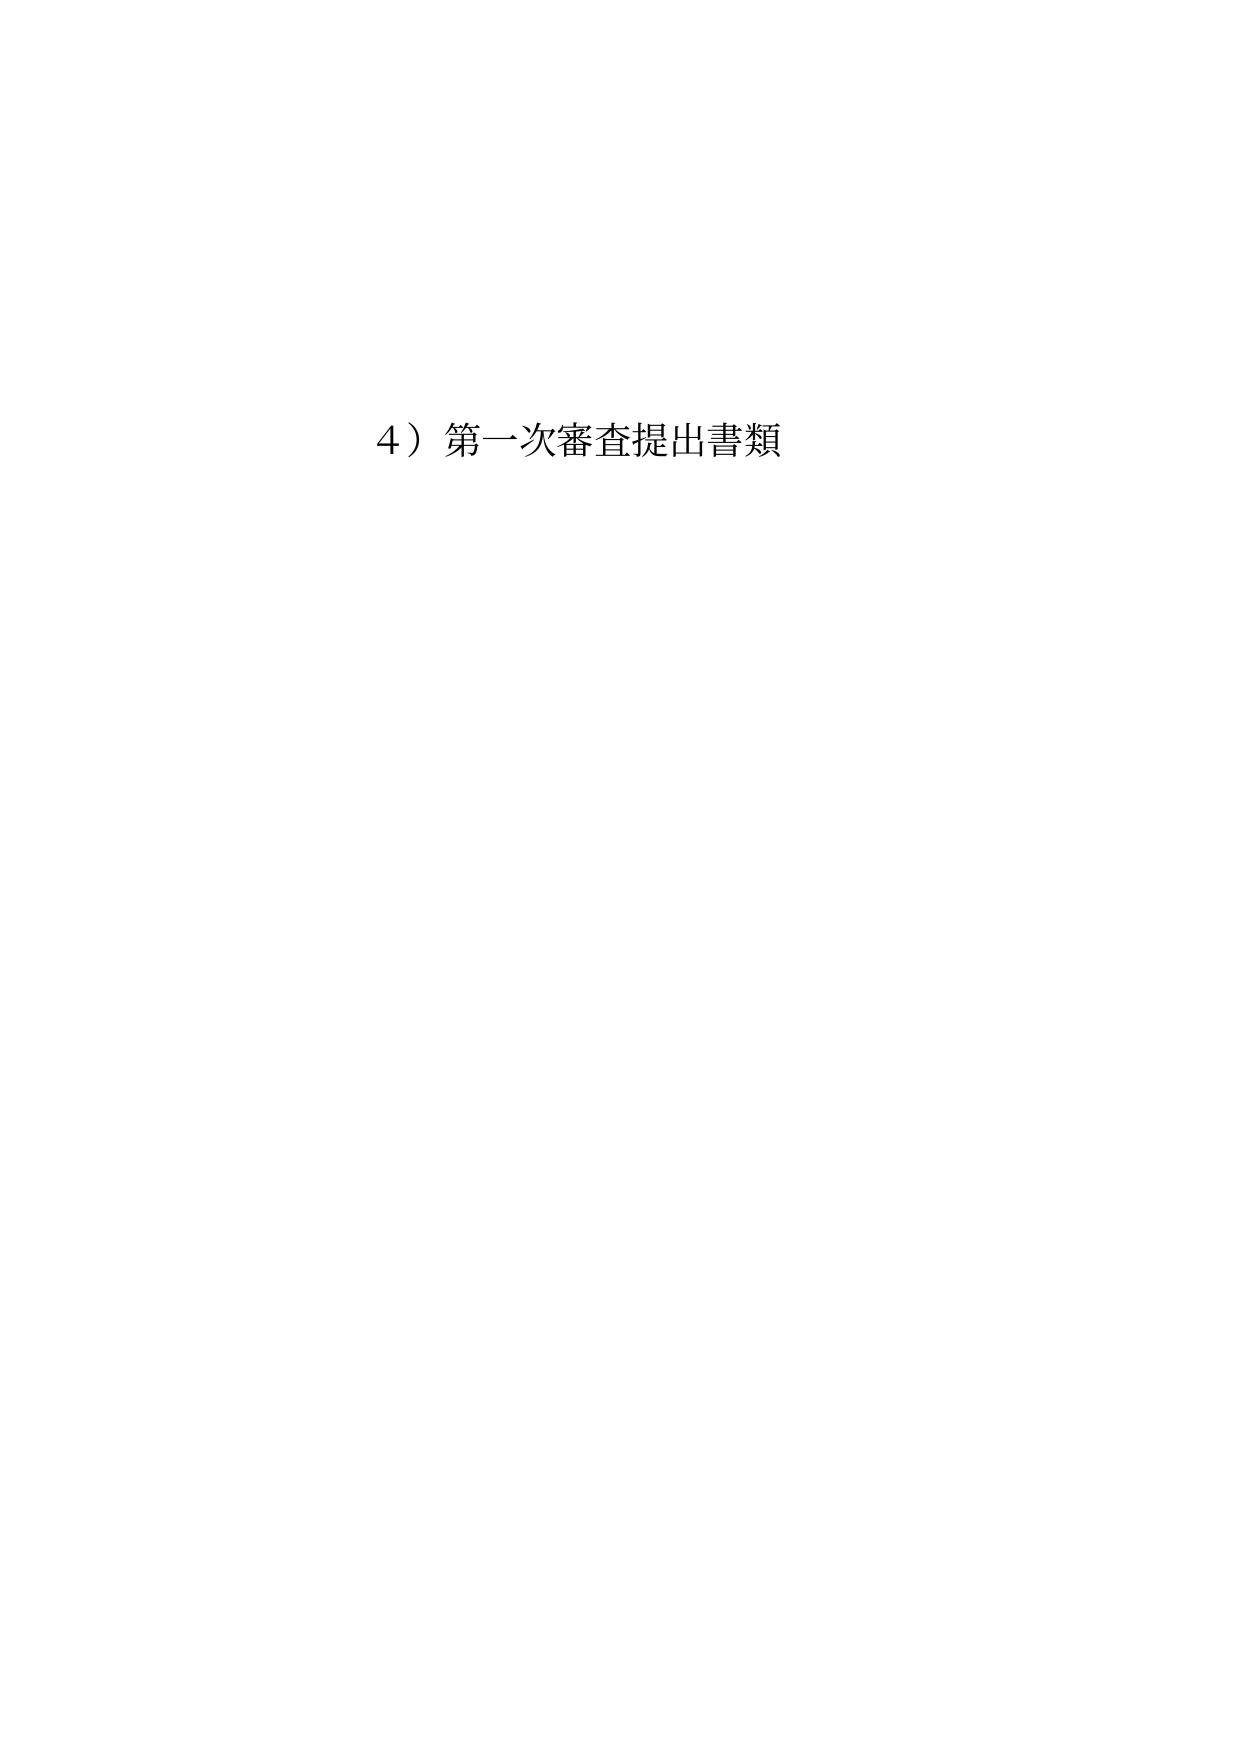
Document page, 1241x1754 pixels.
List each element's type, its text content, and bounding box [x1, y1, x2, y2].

title ４）第一次審査提出書類 [369, 411, 1092, 465]
